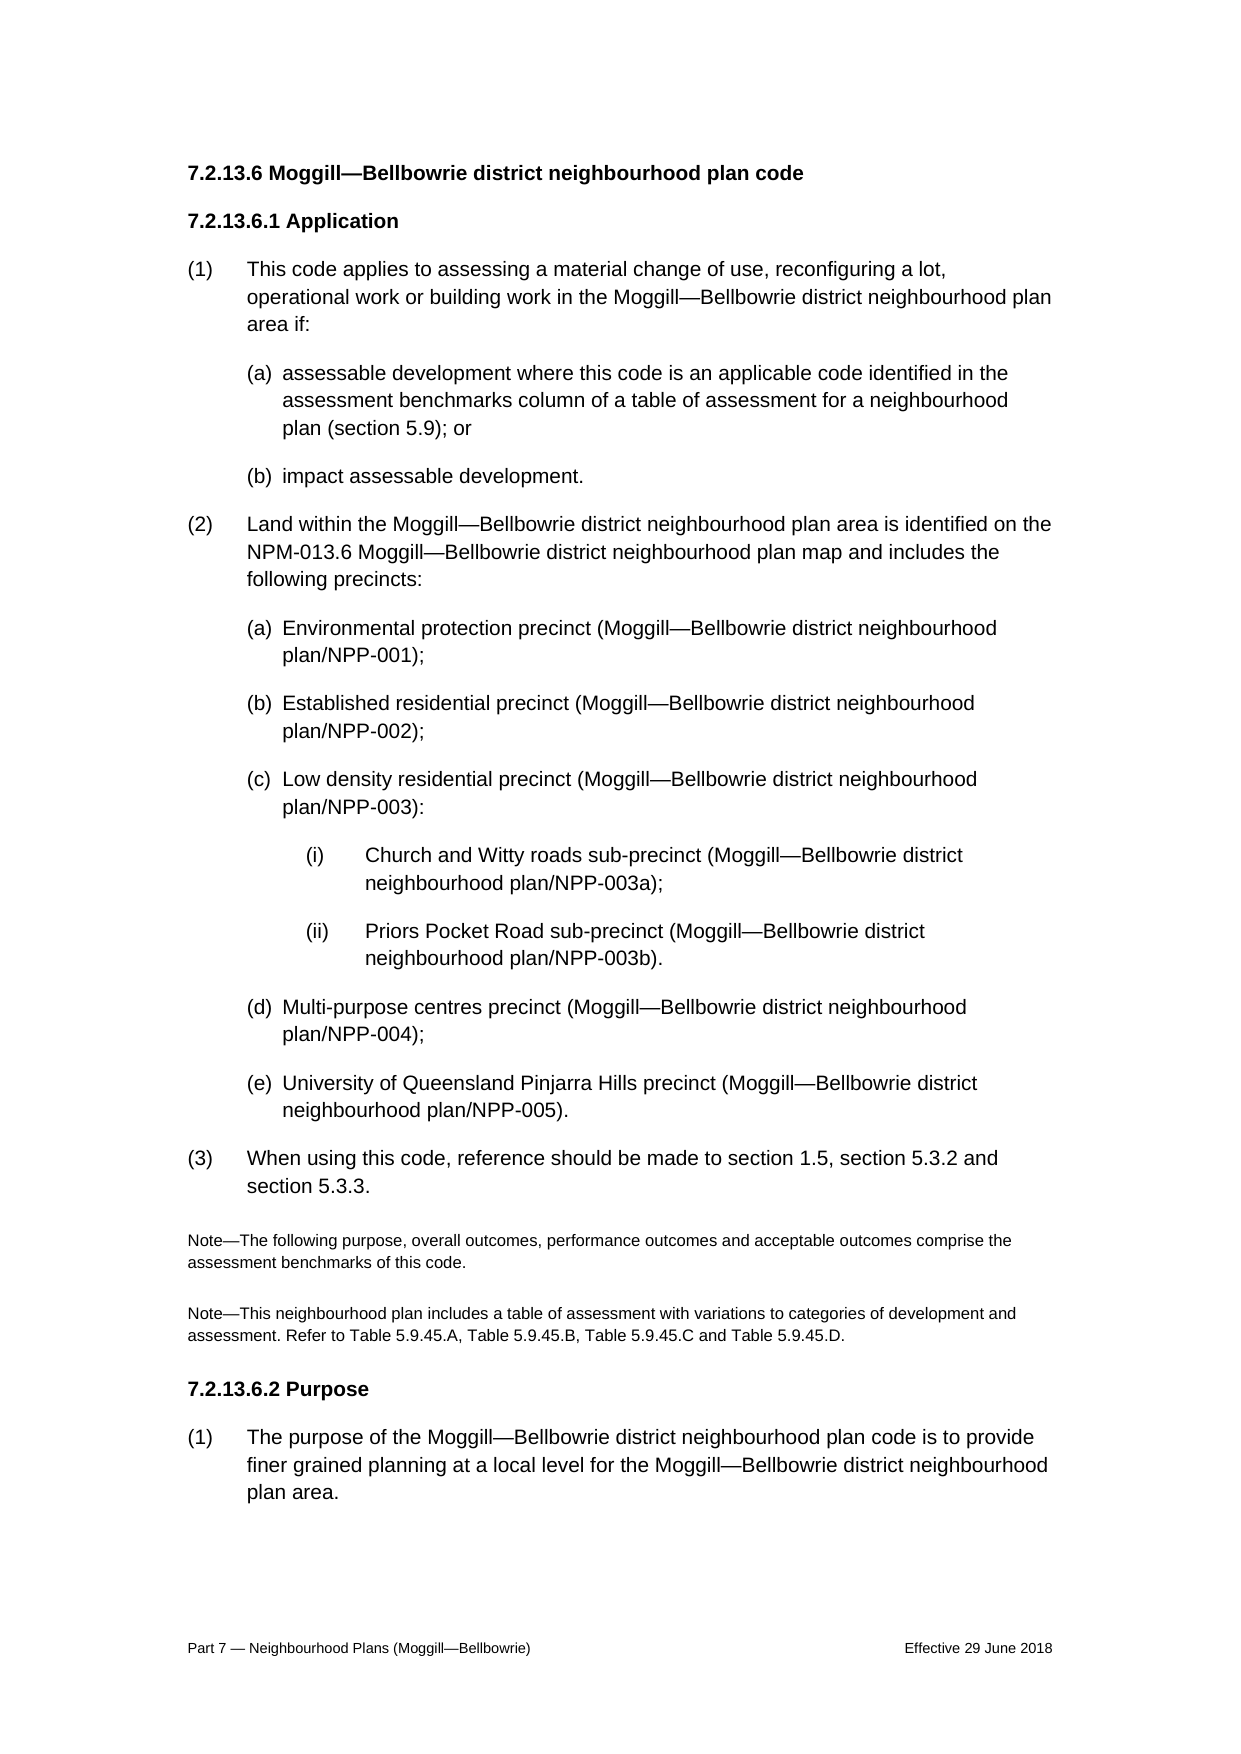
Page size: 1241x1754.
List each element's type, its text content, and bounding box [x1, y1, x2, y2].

text Established residential precinct (Moggill—Bellbowrie district neighbourhood plan/NPP-002); [247, 691, 1053, 743]
text University of Queensland Pinjarra Hills precinct (Moggill—Bellbowrie district neighbourhood plan/NPP-005). [247, 1070, 1053, 1122]
text When using this code, reference should be made to section 1.5, section 5.3.2 and section 5.3.3. [187, 1146, 1053, 1198]
text assessable development where this code is an applicable code identified in the assessment benchmarks column of a table of assessment for a neighbourhood plan (section 5.9); or [247, 360, 1053, 439]
text Note—This neighbourhood plan includes a table of assessment with variations to categories of development and assessment. Refer to Table 5.9.45.A, Table 5.9.45.B, Table 5.9.45.C and Table 5.9.45.D. [187, 1303, 1053, 1345]
text impact assessable development. [247, 464, 1053, 488]
subtitle 7.2.13.6 Moggill—Bellbowrie district neighbourhood plan code [187, 160, 1053, 184]
text Multi-purpose centres precinct (Moggill—Bellbowrie district neighbourhood plan/NPP-004); [247, 994, 1053, 1046]
text This code applies to assessing a material change of use, reconfiguring a lot, operational work or building work in the Moggill—Bellbowrie district neighbourhood plan area if: [187, 257, 1053, 336]
text Land within the Moggill—Bellbowrie district neighbourhood plan area is identified on the NPM-013.6 Moggill—Bellbowrie district neighbourhood plan map and includes the following precincts: [187, 512, 1053, 591]
text Church and Witty roads sub-precinct (Moggill—Bellbowrie district neighbourhood plan/NPP-003a); [306, 843, 1053, 894]
list Environmental protection precinct (Moggill—Bellbowrie district neighbourhood plan/NPP-001); [247, 615, 1053, 667]
list The purpose of the Moggill—Bellbowrie district neighbourhood plan code is to provide finer grained planning at a local level for the Moggill—Bellbowrie district neighbourhood plan area. [187, 1425, 1053, 1504]
subtitle 7.2.13.6.1 Application [187, 209, 1053, 233]
text Note—The following purpose, overall outcomes, performance outcomes and acceptable outcomes comprise the assessment benchmarks of this code. [187, 1230, 1053, 1272]
subtitle 7.2.13.6.2 Purpose [187, 1377, 1053, 1401]
text Low density residential precinct (Moggill—Bellbowrie district neighbourhood plan/NPP-003): [247, 767, 1053, 818]
text Priors Pocket Road sub-precinct (Moggill—Bellbowrie district neighbourhood plan/NPP-003b). [306, 919, 1053, 970]
